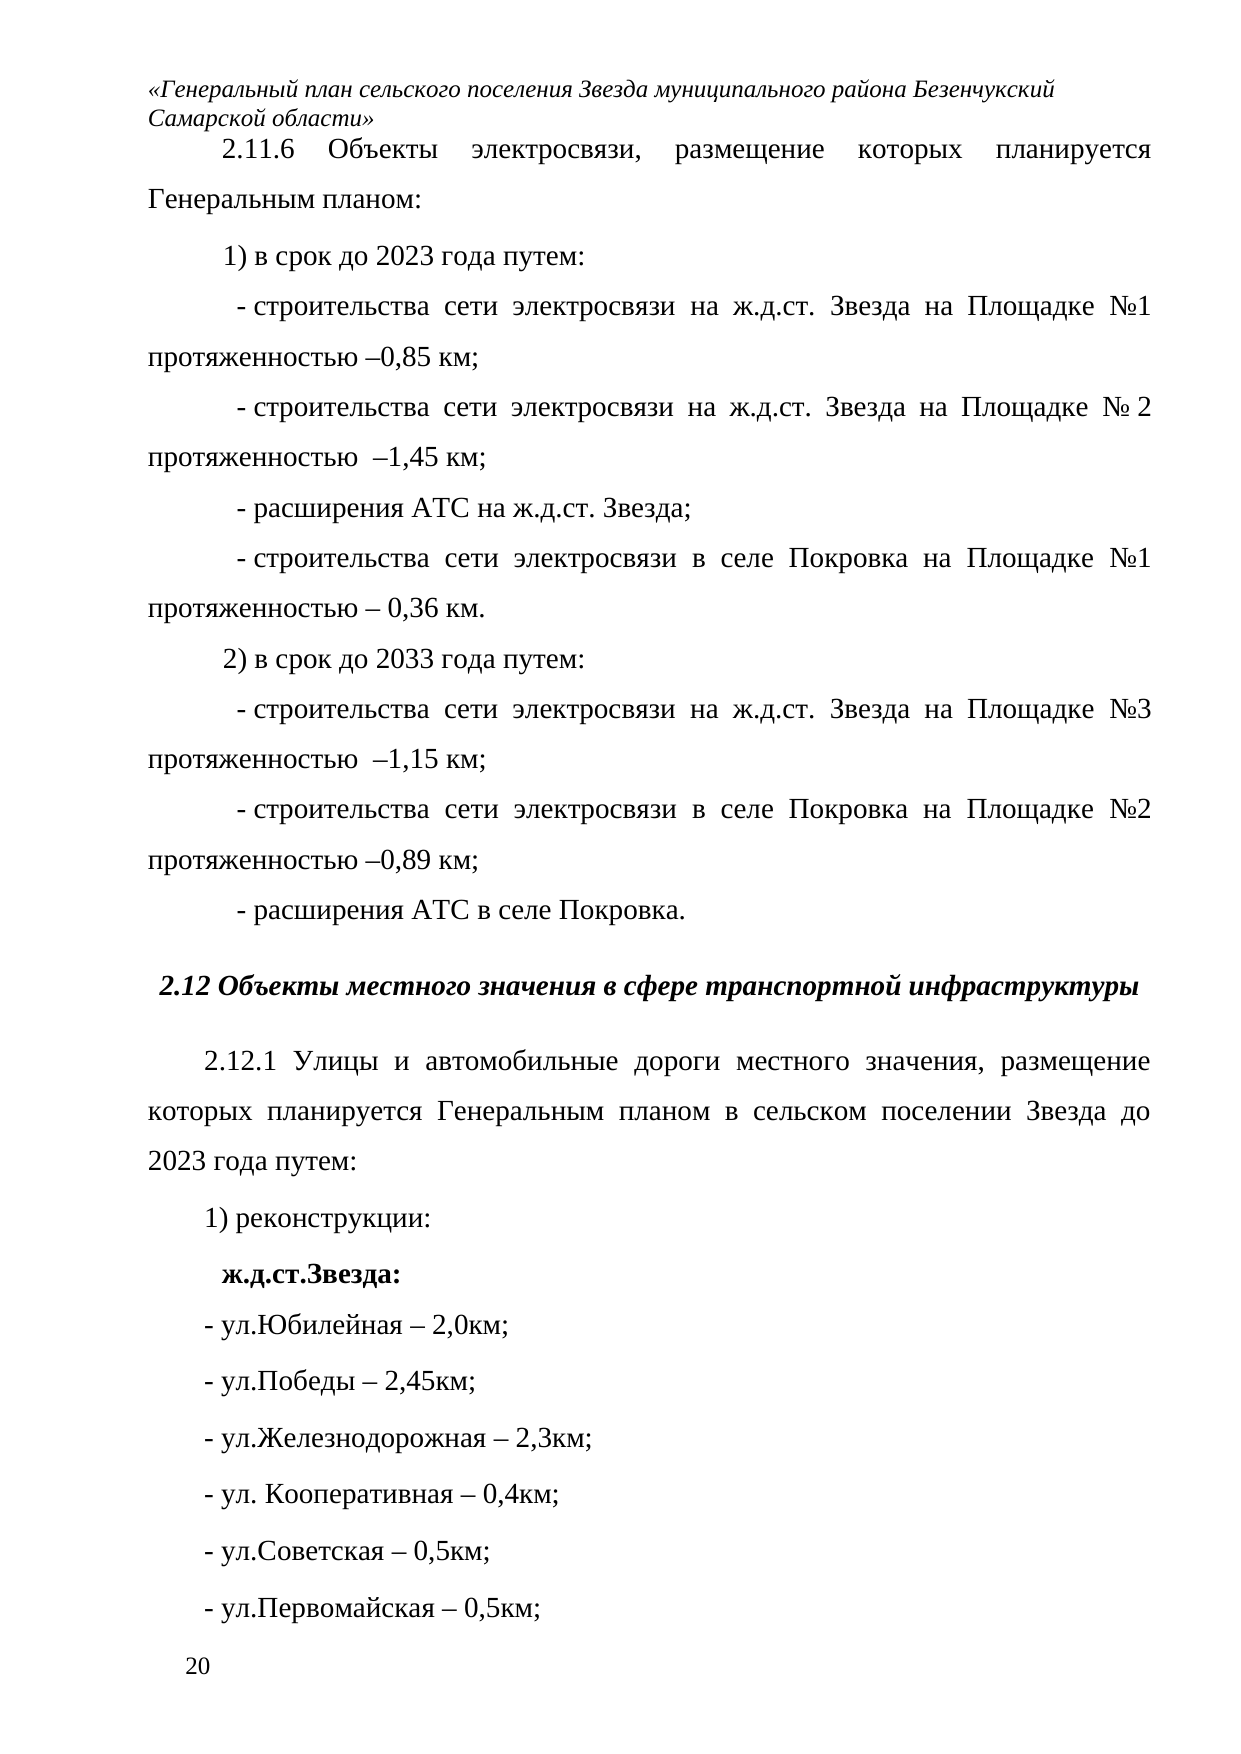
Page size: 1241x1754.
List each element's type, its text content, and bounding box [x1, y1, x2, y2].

text 2.11.6 Объекты электросвязи, размещение которых планируется Генеральным планом: [148, 131, 1152, 215]
list 2.12.1 Улицы и автомобильные дороги местного значения, размещение которых планируется Генеральным планом в сельском поселении Звезда до 2023 года путем: [148, 1043, 1152, 1177]
list - ул. Кооперативная – 0,4км; [148, 1477, 1152, 1510]
text 2) в срок до 2033 года путем: [148, 641, 1152, 674]
list - ул.Победы – 2,45км; [148, 1363, 1152, 1397]
list - ул.Железнодорожная – 2,3км; [148, 1420, 1152, 1454]
list - ул.Советская – 0,5км; [148, 1533, 1152, 1567]
text - строительства сети электросвязи в селе Покровка на Площадке №2 протяженностью –0,89 км; [148, 792, 1152, 876]
text 1) в срок до 2023 года путем: [148, 238, 1152, 272]
text - расширения АТС на ж.д.ст. Звезда; [148, 490, 1152, 523]
text - строительства сети электросвязи в селе Покровка на Площадке №1 протяженностью – 0,36 км. [148, 540, 1152, 624]
list 1) реконструкции: [148, 1200, 1152, 1234]
subtitle 2.12 Объекты местного значения в сфере транспортной инфраструктуры [148, 968, 1152, 1001]
text - строительства сети электросвязи на ж.д.ст. Звезда на Площадке №1 протяженностью –0,85 км; [148, 288, 1152, 372]
text ж.д.ст.Звезда: [222, 1257, 1152, 1290]
text - строительства сети электросвязи на ж.д.ст. Звезда на Площадке №3 протяженностью –1,15 км; [148, 691, 1152, 775]
text - строительства сети электросвязи на ж.д.ст. Звезда на Площадке № 2 протяженностью –1,45 км; [148, 389, 1152, 473]
list - ул.Первомайская – 0,5км; [148, 1590, 1152, 1623]
text - расширения АТС в селе Покровка. [148, 892, 1152, 926]
list - ул.Юбилейная – 2,0км; [148, 1307, 1152, 1341]
